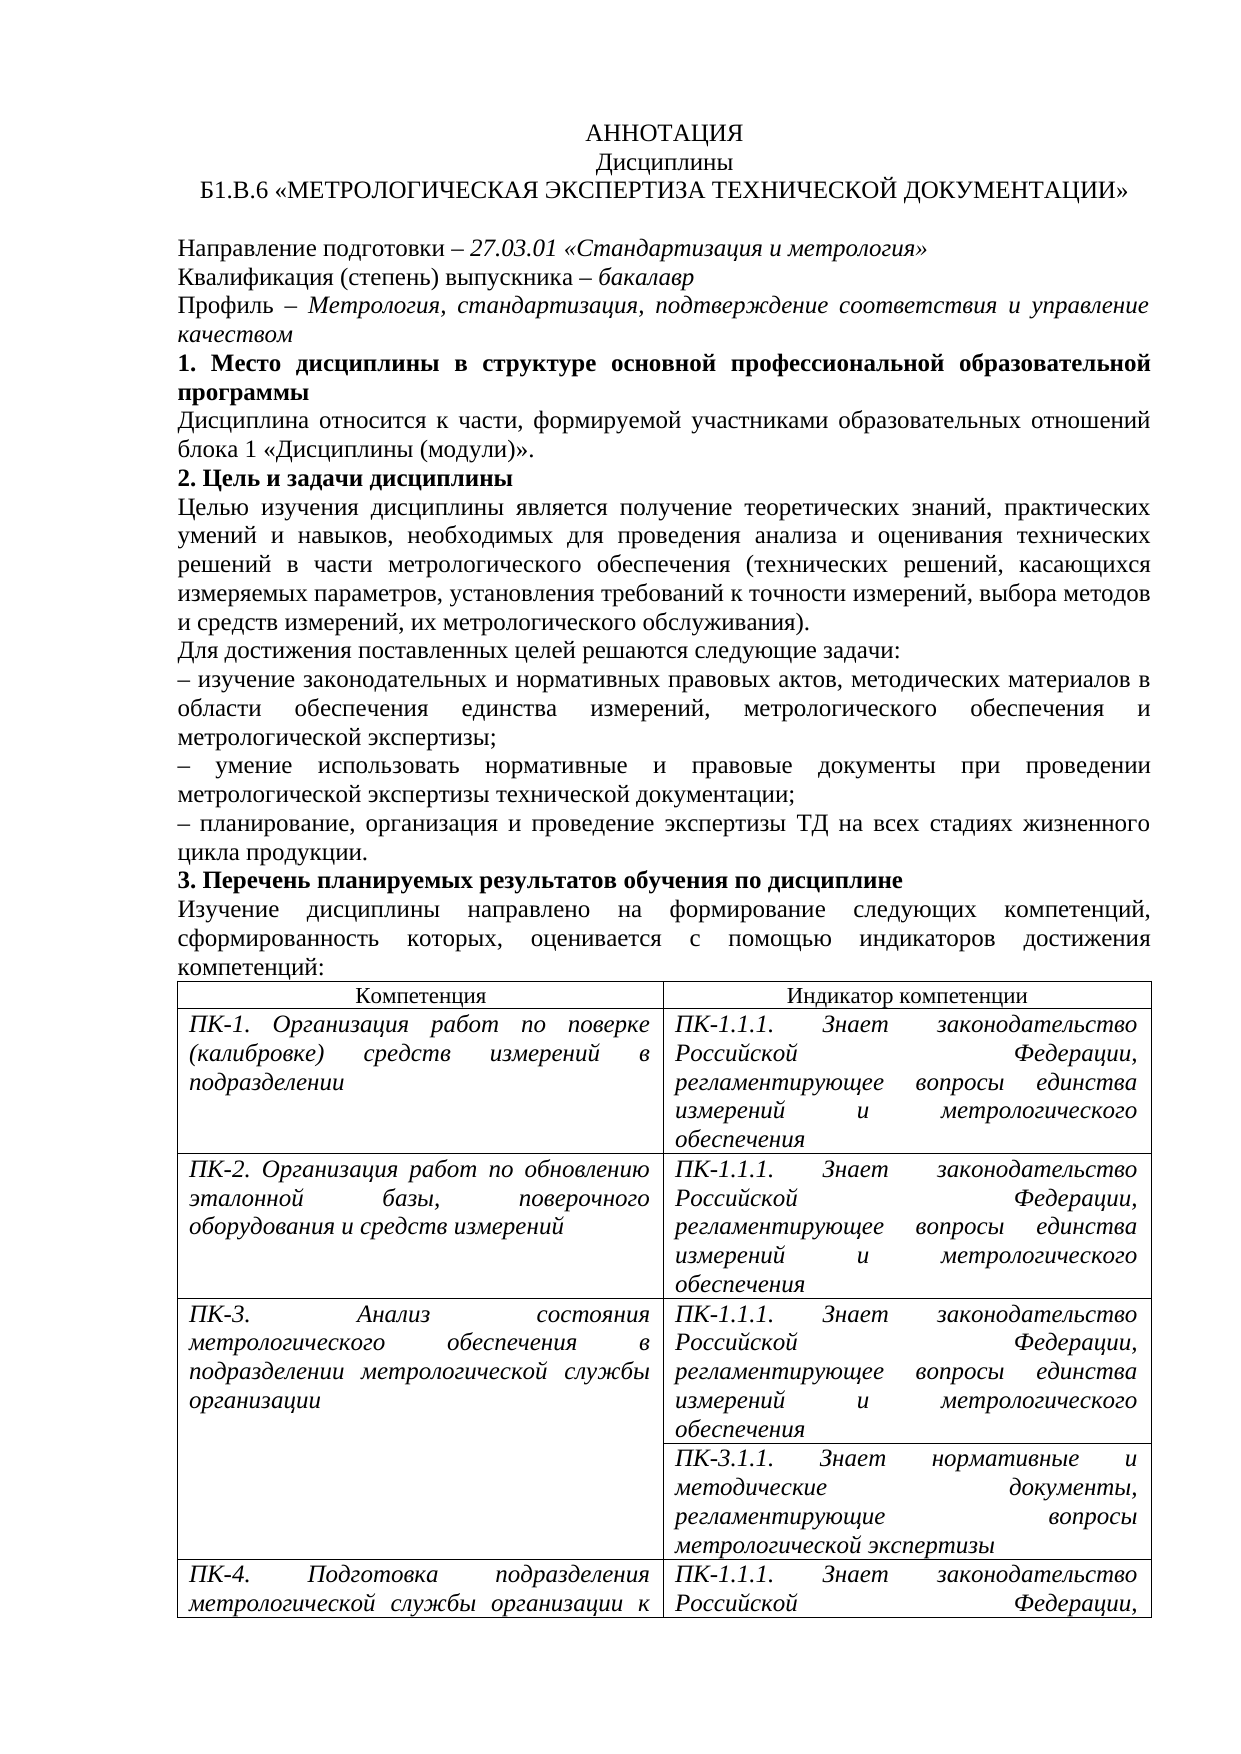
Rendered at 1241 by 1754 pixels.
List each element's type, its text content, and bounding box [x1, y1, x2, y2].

table_header Компетенция [178, 982, 663, 1008]
text Б1.В.6 «МЕТРОЛОГИЧЕСКАЯ ЭКСПЕРТИЗА ТЕХНИЧЕСКОЙ ДОКУМЕНТАЦИИ» [177, 176, 1152, 204]
text 2. Цель и задачи дисциплины [177, 463, 1152, 492]
text – планирование, организация и проведение экспертизы ТД на всех стадиях жизненного цикла продукции. [177, 808, 1152, 866]
text Изучение дисциплины направлено на формирование следующих компетенций, сформированность которых, оценивается с помощью индикаторов достижения компетенций: [177, 894, 1152, 981]
table_cell ПК-1. Организация работ по поверке (калибровке) средств измерений в подразделении [178, 1009, 663, 1153]
text – изучение законодательных и нормативных правовых актов, методических материалов в области обеспечения единства измерений, метрологического обеспечения и метрологической экспертизы; [177, 664, 1152, 751]
text Дисциплины [177, 147, 1152, 176]
text Целью изучения дисциплины является получение теоретических знаний, практических умений и навыков, необходимых для проведения анализа и оценивания технических решений в части метрологического обеспечения (технических решений, касающихся измеряемых параметров, установления требований к точности измерений, выбора методов и средств измерений, их метрологического обслуживания). [177, 492, 1152, 636]
table_cell ПК-3.1.1. Знает нормативные и методические документы, регламентирующие вопросы метрологической экспертизы [664, 1444, 1151, 1558]
text Квалификация (степень) выпускника – бакалавр [177, 262, 1152, 291]
text Профиль – Метрология, стандартизация, подтверждение соответствия и управление качеством [177, 291, 1152, 348]
text Направление подготовки – 27.03.01 «Стандартизация и метрология» [177, 233, 1152, 262]
table_cell ПК-2. Организация работ по обновлению эталонной базы, поверочного оборудования и средств измерений [178, 1154, 663, 1298]
table_header Индикатор компетенции [664, 982, 1151, 1008]
text Дисциплина относится к части, формируемой участниками образовательных отношений блока 1 «Дисциплины (модули)». [177, 406, 1152, 463]
text 3. Перечень планируемых результатов обучения по дисциплине [177, 866, 1152, 894]
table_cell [178, 1560, 663, 1617]
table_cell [664, 1560, 1151, 1617]
table_cell ПК-1.1.1. Знает законодательство Российской Федерации, регламентирующее вопросы единства измерений и метрологического обеспечения [664, 1154, 1151, 1298]
text Для достижения поставленных целей решаются следующие задачи: [177, 636, 1152, 664]
table_cell ПК-1.1.1. Знает законодательство Российской Федерации, регламентирующее вопросы единства измерений и метрологического обеспечения [664, 1299, 1151, 1442]
table_cell ПК-1.1.1. Знает законодательство Российской Федерации, регламентирующее вопросы единства измерений и метрологического обеспечения [664, 1009, 1151, 1153]
text 1. Место дисциплины в структуре основной профессиональной образовательной программы [177, 348, 1152, 406]
text – умение использовать нормативные и правовые документы при проведении метрологической экспертизы технической документации; [177, 751, 1152, 808]
table_cell ПК-3. Анализ состояния метрологического обеспечения в подразделении метрологической службы организации [178, 1299, 663, 1558]
text АННОТАЦИЯ [177, 118, 1152, 147]
